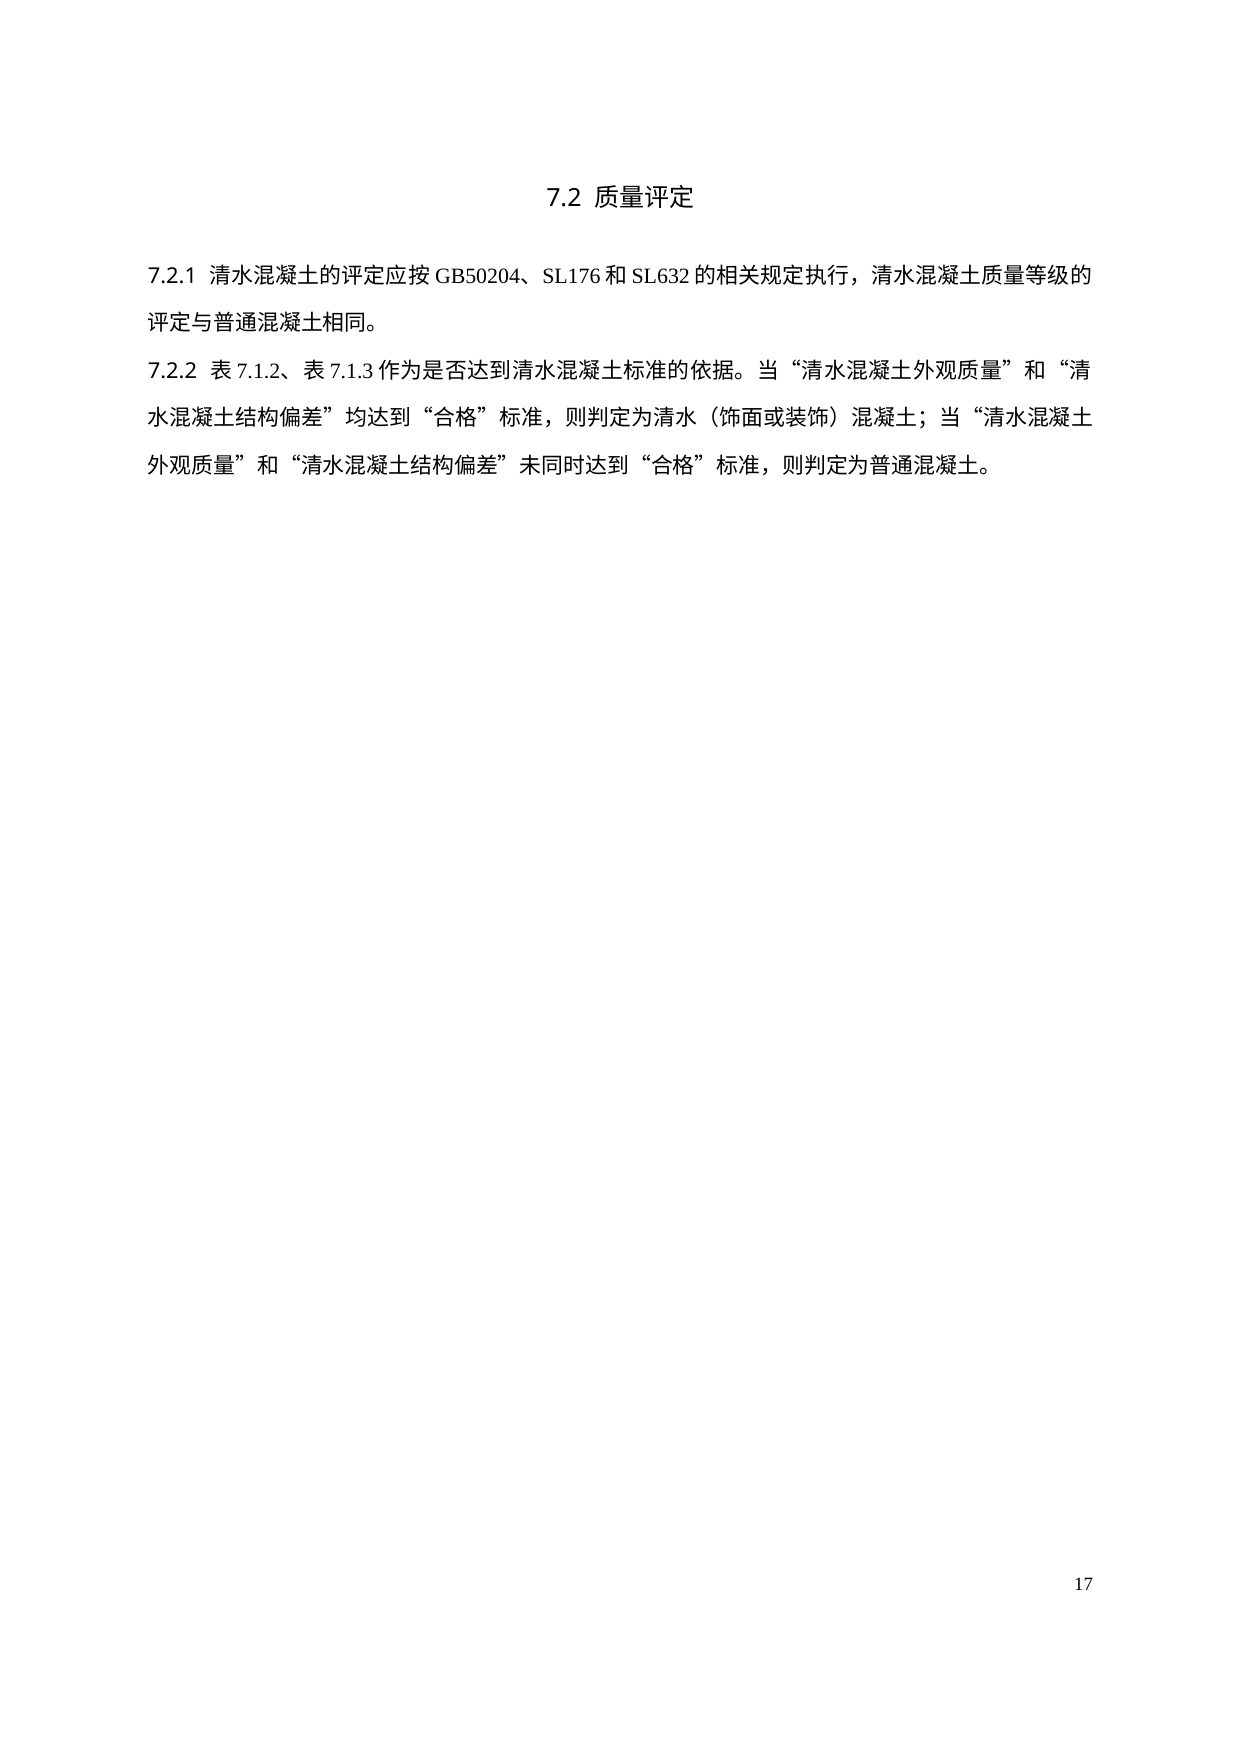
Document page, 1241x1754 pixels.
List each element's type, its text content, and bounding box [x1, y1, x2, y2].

text 7.2.2 表7.1.2、表7.1.3作为是否达到清水混凝土标准的依据。当“清水混凝土外观质量”和“清水混凝土结构偏差”均达到“合格”标准，则判定为清水（饰面或装饰）混凝土；当“清水混凝土外观质量”和“清水混凝土结构偏差”未同时达到“合格”标准，则判定为普通混凝土。 [148, 353, 1093, 479]
text 7.2.1 清水混凝土的评定应按GB50204、SL176和SL632的相关规定执行，清水混凝土质量等级的评定与普通混凝土相同。 [148, 258, 1093, 337]
subtitle 7.2 质量评定 [148, 163, 1093, 228]
